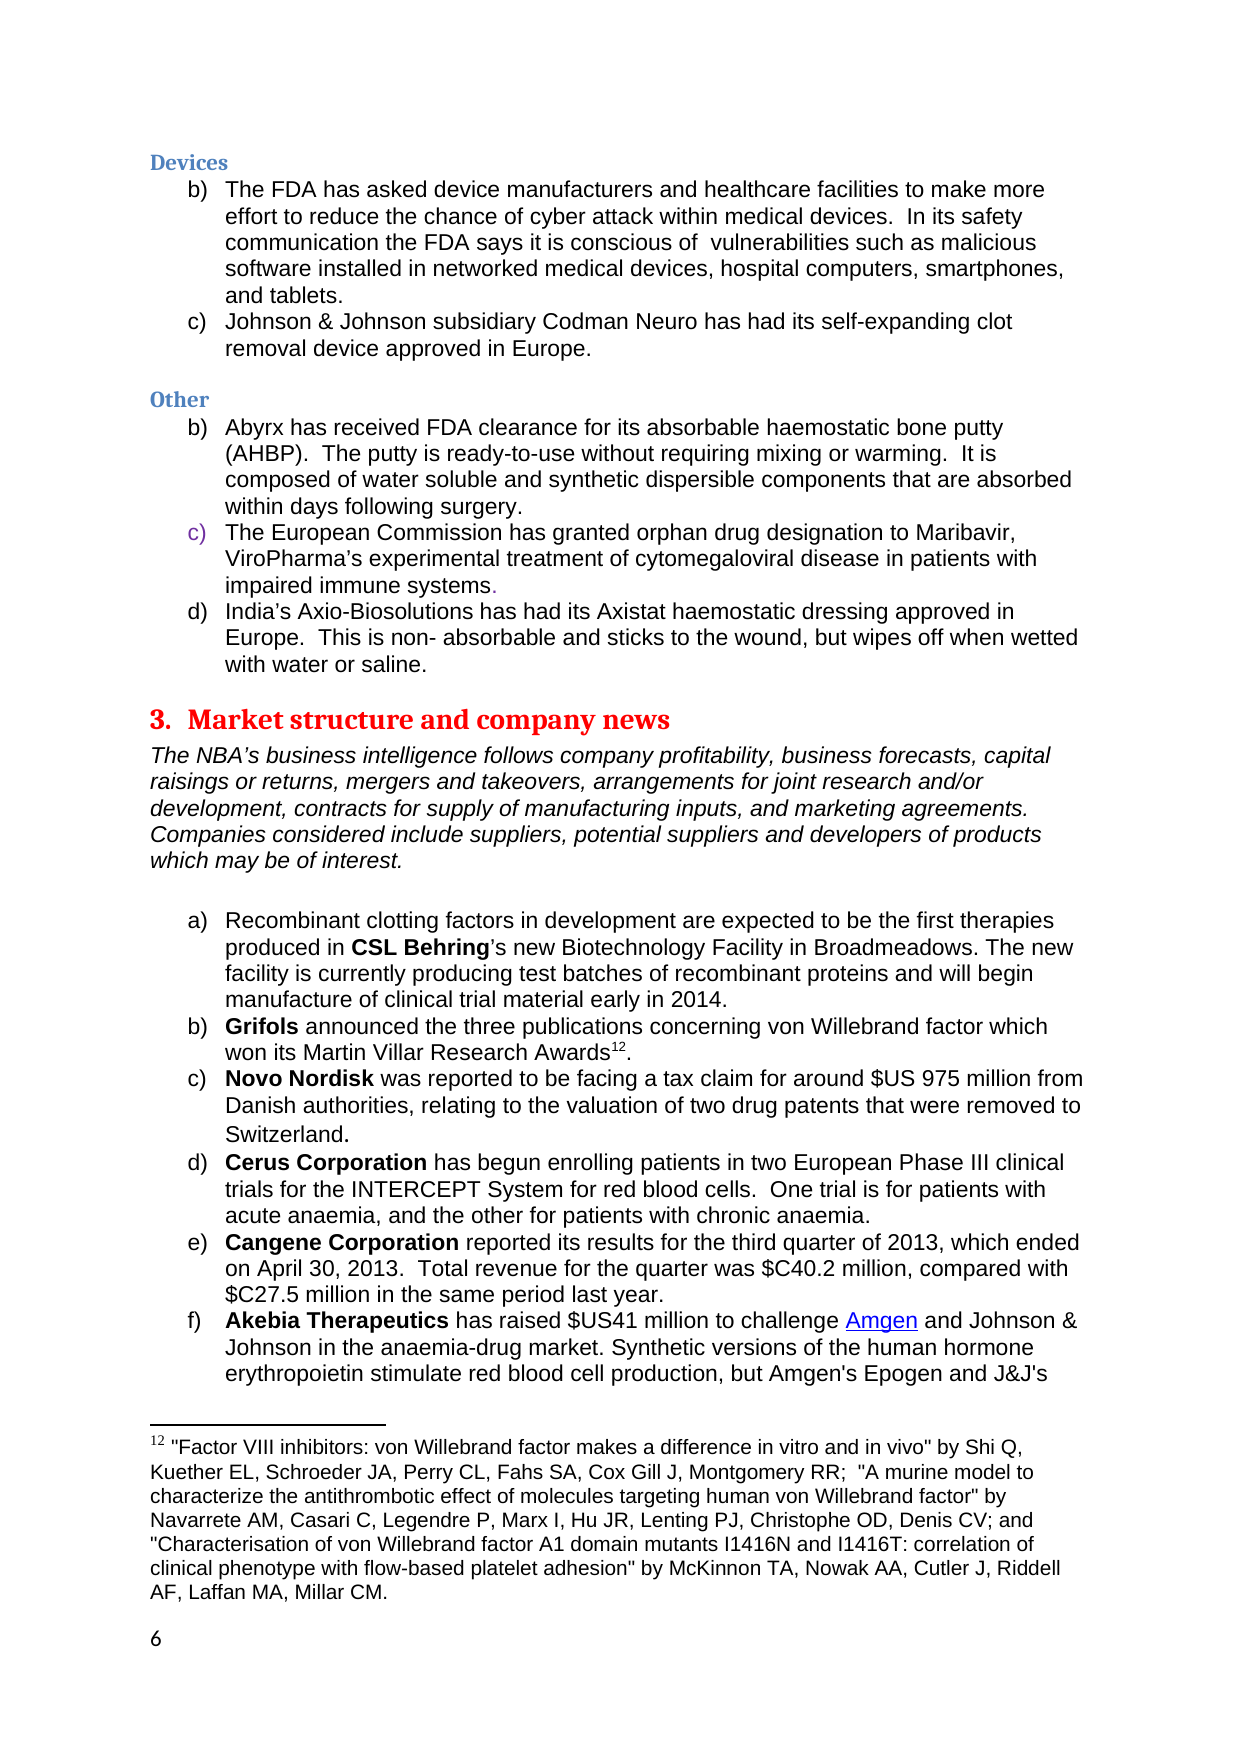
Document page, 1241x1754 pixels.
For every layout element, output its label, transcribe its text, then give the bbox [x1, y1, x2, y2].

subtitle Devices [150, 150, 1090, 176]
subtitle Other [150, 387, 1090, 413]
list Grifols announced the three publications concerning von Willebrand factor which won its Martin Villar Research Awards. [187, 1013, 1090, 1065]
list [187, 1307, 1090, 1387]
list Recombinant clotting factors in development are expected to be the first therapies produced in CSL Behring’s new Biotechnology Facility in Broadmeadows. The new facility is currently producing test batches of recombinant proteins and will begin manufacture of clinical trial material early in 2014. [187, 907, 1090, 1013]
list Novo Nordisk was reported to be facing a tax claim for around $US 975 million from Danish authorities, relating to the valuation of two drug patents that were removed to Switzerland. [187, 1065, 1090, 1149]
list India’s Axio-Biosolutions has had its Axistat haemostatic dressing approved in Europe. This is non- absorbable and sticks to the wound, but wipes off when wetted with water or saline. [187, 598, 1090, 677]
subtitle Market structure and company news [150, 703, 1090, 737]
list Abyrx has received FDA clearance for its absorbable haemostatic bone putty (AHBP). The putty is ready-to-use without requiring mixing or warming. It is composed of water soluble and synthetic dispersible components that are absorbed within days following surgery. [187, 413, 1090, 519]
list The FDA has asked device manufacturers and healthcare facilities to make more effort to reduce the chance of cyber attack within medical devices. In its safety communication the FDA says it is conscious of vulnerabilities such as malicious software installed in networked medical devices, hospital computers, smartphones, and tablets. [187, 176, 1090, 308]
list The European Commission has granted orphan drug designation to Maribavir, ViroPharma’s experimental treatment of cytomegaloviral disease in patients with impaired immune systems. [187, 519, 1090, 598]
list Cangene Corporation reported its results for the third quarter of 2013, which ended on April 30, 2013. Total revenue for the quarter was $C40.2 million, compared with $C27.5 million in the same period last year. [187, 1228, 1090, 1307]
text The NBA’s business intelligence follows company profitability, business forecasts, capital raisings or returns, mergers and takeovers, arrangements for joint research and/or development, contracts for supply of manufacturing inputs, and marketing agreements. Companies considered include suppliers, potential suppliers and developers of products which may be of interest. [150, 742, 1090, 874]
list Cerus Corporation has begun enrolling patients in two European Phase III clinical trials for the INTERCEPT System for red blood cells. One trial is for patients with acute anaemia, and the other for patients with chronic anaemia. [187, 1149, 1090, 1228]
list Johnson & Johnson subsidiary Codman Neuro has had its self-expanding clot removal device approved in Europe. [187, 308, 1090, 361]
